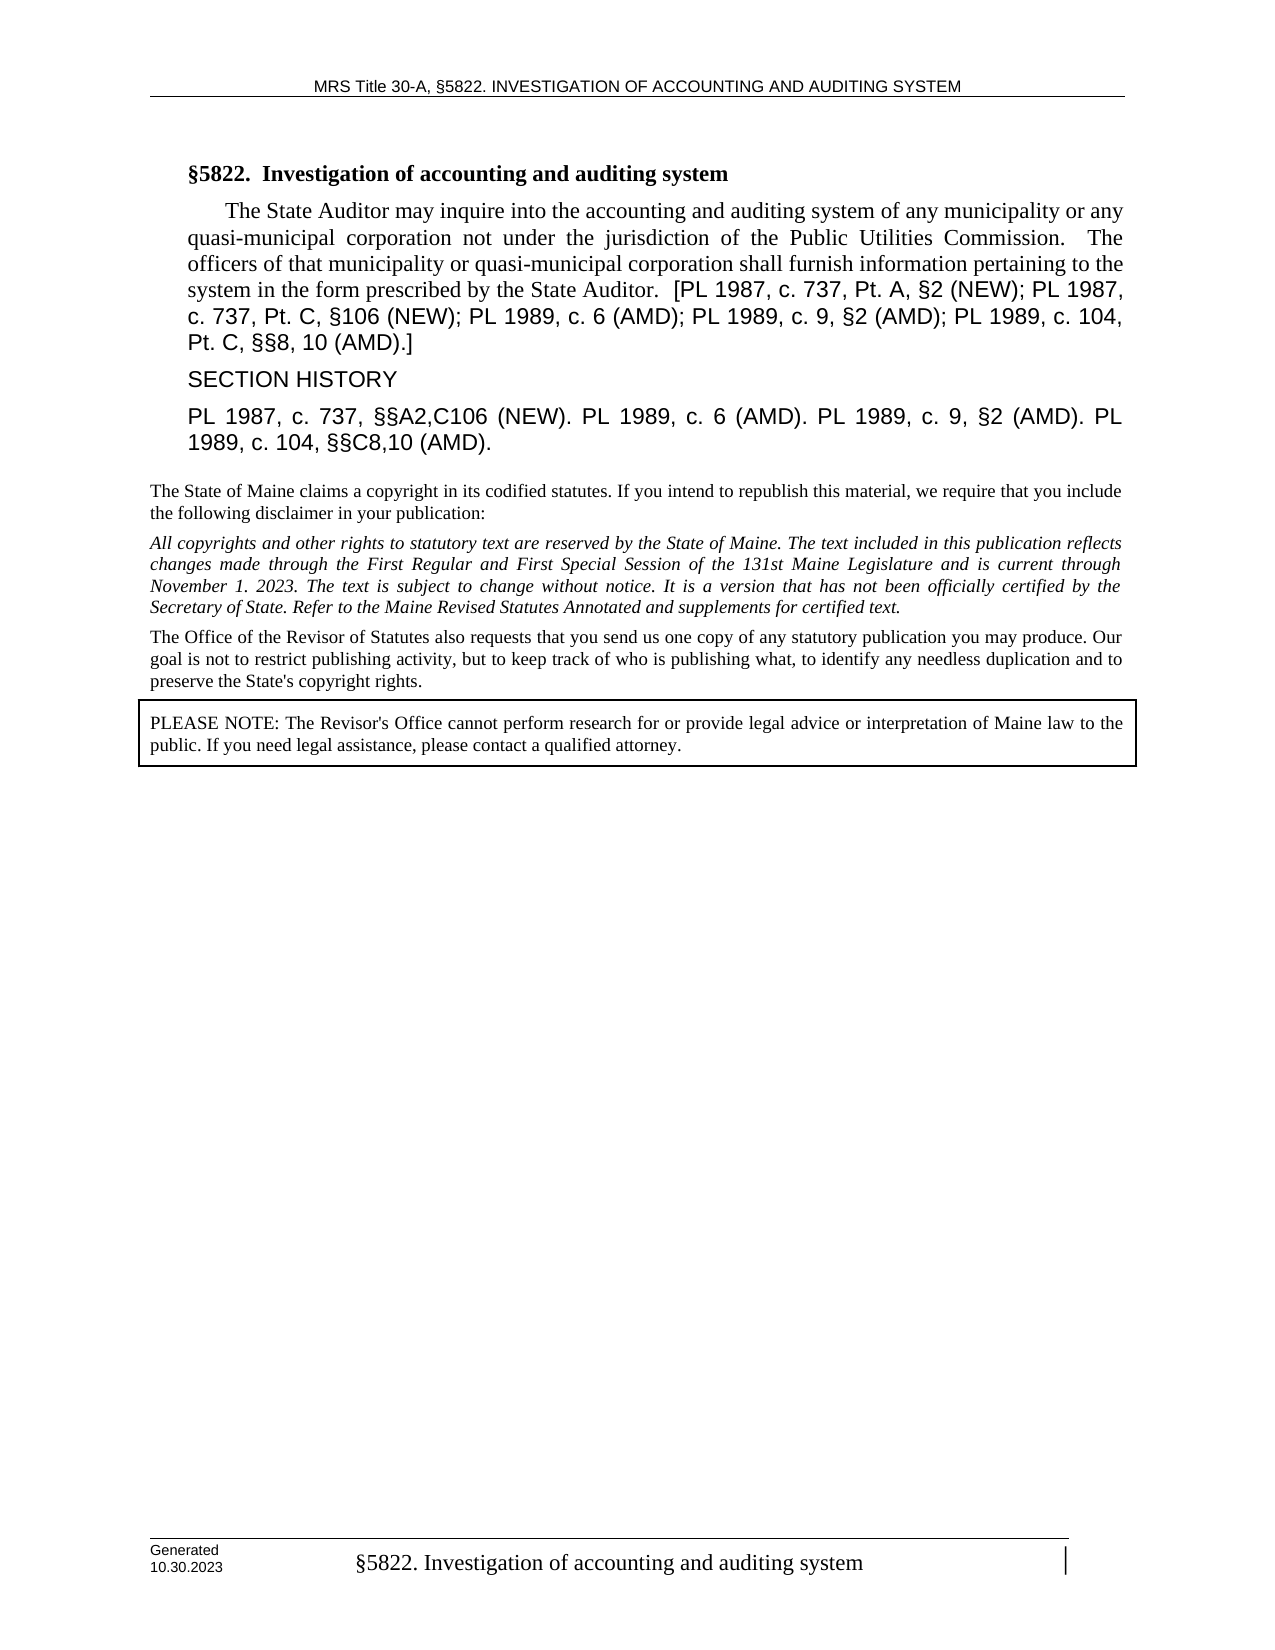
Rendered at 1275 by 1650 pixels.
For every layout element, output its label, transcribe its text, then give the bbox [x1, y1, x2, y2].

text All copyrights and other rights to statutory text are reserved by the State of Maine. The text included in this publication reflects changes made through the First Regular and First Special Session of the 131st Maine Legislature and is current through November 1. 2023 . The text is subject to change without notice. It is a version that has not been officially certified by the Secretary of State. Refer to the Maine Revised Statutes Annotated and supplements for certified text. [150, 532, 1125, 618]
text The State of Maine claims a copyright in its codified statutes. If you intend to republish this material, we require that you include the following disclaimer in your publication: [150, 480, 1125, 523]
text PL 1987, c. 737, §§A2,C106 (NEW). PL 1989, c. 6 (AMD). PL 1989, c. 9, §2 (AMD). PL 1989, c. 104, §§C8,10 (AMD). [187, 403, 1125, 455]
text §5822. Investigation of accounting and auditing system [187, 160, 1125, 187]
text PLEASE NOTE: The Revisor's Office cannot perform research for or provide legal advice or interpretation of Maine law to the public. If you need legal assistance, please contact a qualified attorney. [140, 701, 1135, 765]
text The State Auditor may inquire into the accounting and auditing system of any municipality or any quasi-municipal corporation not under the jurisdiction of the Public Utilities Commission. The officers of that municipality or quasi-municipal corporation shall furnish information pertaining to the system in the form prescribed by the State Auditor. [PL 1987, c. 737, Pt. A, §2 (NEW); PL 1987, c. 737, Pt. C, §106 (NEW); PL 1989, c. 6 (AMD); PL 1989, c. 9, §2 (AMD); PL 1989, c. 104, Pt. C, §§8, 10 (AMD).] [187, 197, 1125, 355]
text SECTION HISTORY [187, 366, 1125, 392]
text The Office of the Revisor of Statutes also requests that you send us one copy of any statutory publication you may produce. Our goal is not to restrict publishing activity, but to keep track of who is publishing what, to identify any needless duplication and to preserve the State's copyright rights. [150, 626, 1125, 691]
